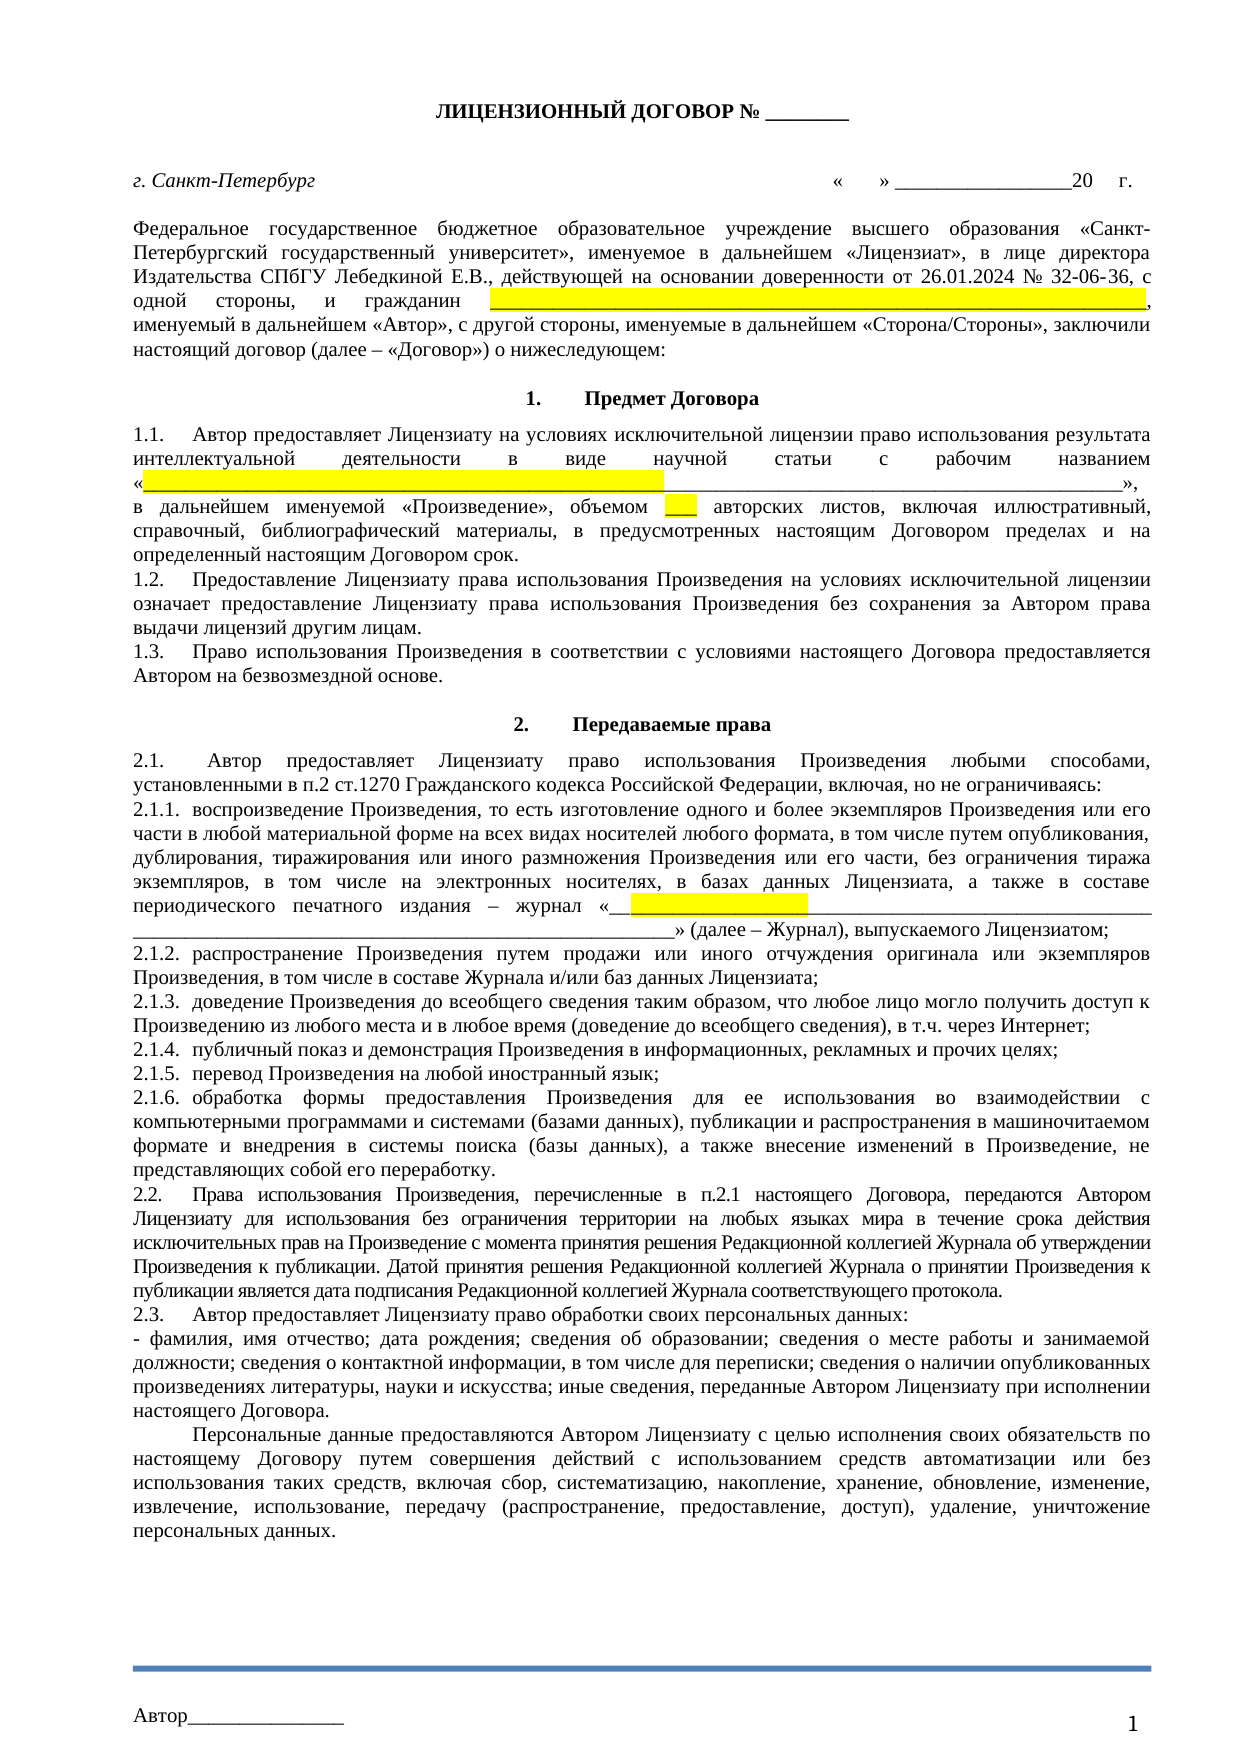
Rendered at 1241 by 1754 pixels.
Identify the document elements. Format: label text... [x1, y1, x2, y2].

list Права использования Произведения, перечисленные в п.2.1 настоящего Договора, передаются Автором Лицензиату для использования без ограничения территории на любых языках мира в течение срока действия исключительных прав на Произведение с момента принятия решения Редакционной коллегией Журнала об утверждении Произведения к публикации. Датой принятия решения Редакционной коллегией Журнала о принятии Произведения к публикации является дата подписания Редакционной коллегией Журнала соответствующего протокола. [133, 1181, 1152, 1302]
list Автор предоставляет Лицензиату право использования Произведения любыми способами, установленными в п.2 ст.1270 Гражданского кодекса Российской Федерации, включая, но не ограничиваясь: [133, 748, 1152, 796]
text - фамилия, имя отчество; дата рождения; сведения об образовании; сведения о месте работы и занимаемой должности; сведения о контактной информации, в том числе для переписки; сведения о наличии опубликованных произведениях литературы, науки и искусства; иные сведения, переданные Автором Лицензиату при исполнении настоящего Договора. [133, 1326, 1152, 1422]
text Федеральное государственное бюджетное образовательное учреждение высшего образования «Санкт-Петербургский государственный университет», именуемое в дальнейшем «Лицензиат», в лице директора Издательства СПбГУ Лебедкиной Е.В., действующей на основании доверенности от 26.01.2024 № 32-06-36, с одной стороны, и гражданин _______________________________________________________________, именуемый в дальнейшем «Автор», с другой стороны, именуемые в дальнейшем «Сторона/Стороны», заключили настоящий договор (далее – «Договор») о нижеследующем: [133, 216, 1152, 361]
list публичный показ и демонстрация Произведения в информационных, рекламных и прочих целях; [133, 1037, 1152, 1061]
list обработка формы предоставления Произведения для ее использования во взаимодействии с компьютерными программами и системами (базами данных), публикации и распространения в машиночитаемом формате и внедрения в системы поиска (базы данных), а также внесение изменений в Произведение, не представляющих собой его переработку. [133, 1085, 1152, 1181]
list доведение Произведения до всеобщего сведения таким образом, что любое лицо могло получить доступ к Произведению из любого места и в любое время (доведение до всеобщего сведения), в т.ч. через Интернет; [133, 989, 1152, 1037]
subtitle Право использования Произведения в соответствии с условиями настоящего Договора предоставляется Автором на безвозмездной основе. [133, 639, 1152, 687]
subtitle Передаваемые права [133, 712, 1152, 736]
subtitle Предоставление Лицензиату права использования Произведения на условиях исключительной лицензии означает предоставление Лицензиату права использования Произведения без сохранения за Автором права выдачи лицензий другим лицам. [133, 566, 1152, 639]
text г. Санкт-Петербург « » _________________20 г. [133, 168, 1152, 192]
list перевод Произведения на любой иностранный язык; [133, 1061, 1152, 1085]
subtitle Предмет Договора [133, 386, 1152, 409]
text Персональные данные предоставляются Автором Лицензиату с целью исполнения своих обязательств по настоящему Договору путем совершения действий с использованием средств автоматизации или без использования таких средств, включая сбор, систематизацию, накопление, хранение, обновление, изменение, извлечение, использование, передачу (распространение, предоставление, доступ), удаление, уничтожение персональных данных. [133, 1422, 1152, 1542]
list воспроизведение Произведения, то есть изготовление одного и более экземпляров Произведения или его части в любой материальной форме на всех видах носителей любого формата, в том числе путем опубликования, дублирования, тиражирования или иного размножения Произведения или его части, без ограничения тиража экземпляров, в том числе на электронных носителях, в базах данных Лицензиата, а также в составе периодического печатного издания – журнал «____________________________________________________ ____________________________________________________» (далее – Журнал), выпускаемого Лицензиатом; [133, 796, 1152, 941]
list Автор предоставляет Лицензиату право обработки своих персональных данных: [133, 1302, 1152, 1326]
list распространение Произведения путем продажи или иного отчуждения оригинала или экземпляров Произведения, в том числе в составе Журнала и/или баз данных Лицензиата; [133, 941, 1152, 989]
text Лицензионный договор № ________ [133, 99, 1152, 123]
subtitle Автор предоставляет Лицензиату на условиях исключительной лицензии право использования результата интеллектуальной деятельности в виде научной статьи с рабочим названием «______________________________________________________________________________________________», в дальнейшем именуемой «Произведение», объемом ___ авторских листов, включая иллюстративный, справочный, библиографический материалы, в предусмотренных настоящим Договором пределах и на определенный настоящим Договором срок. [133, 422, 1152, 566]
